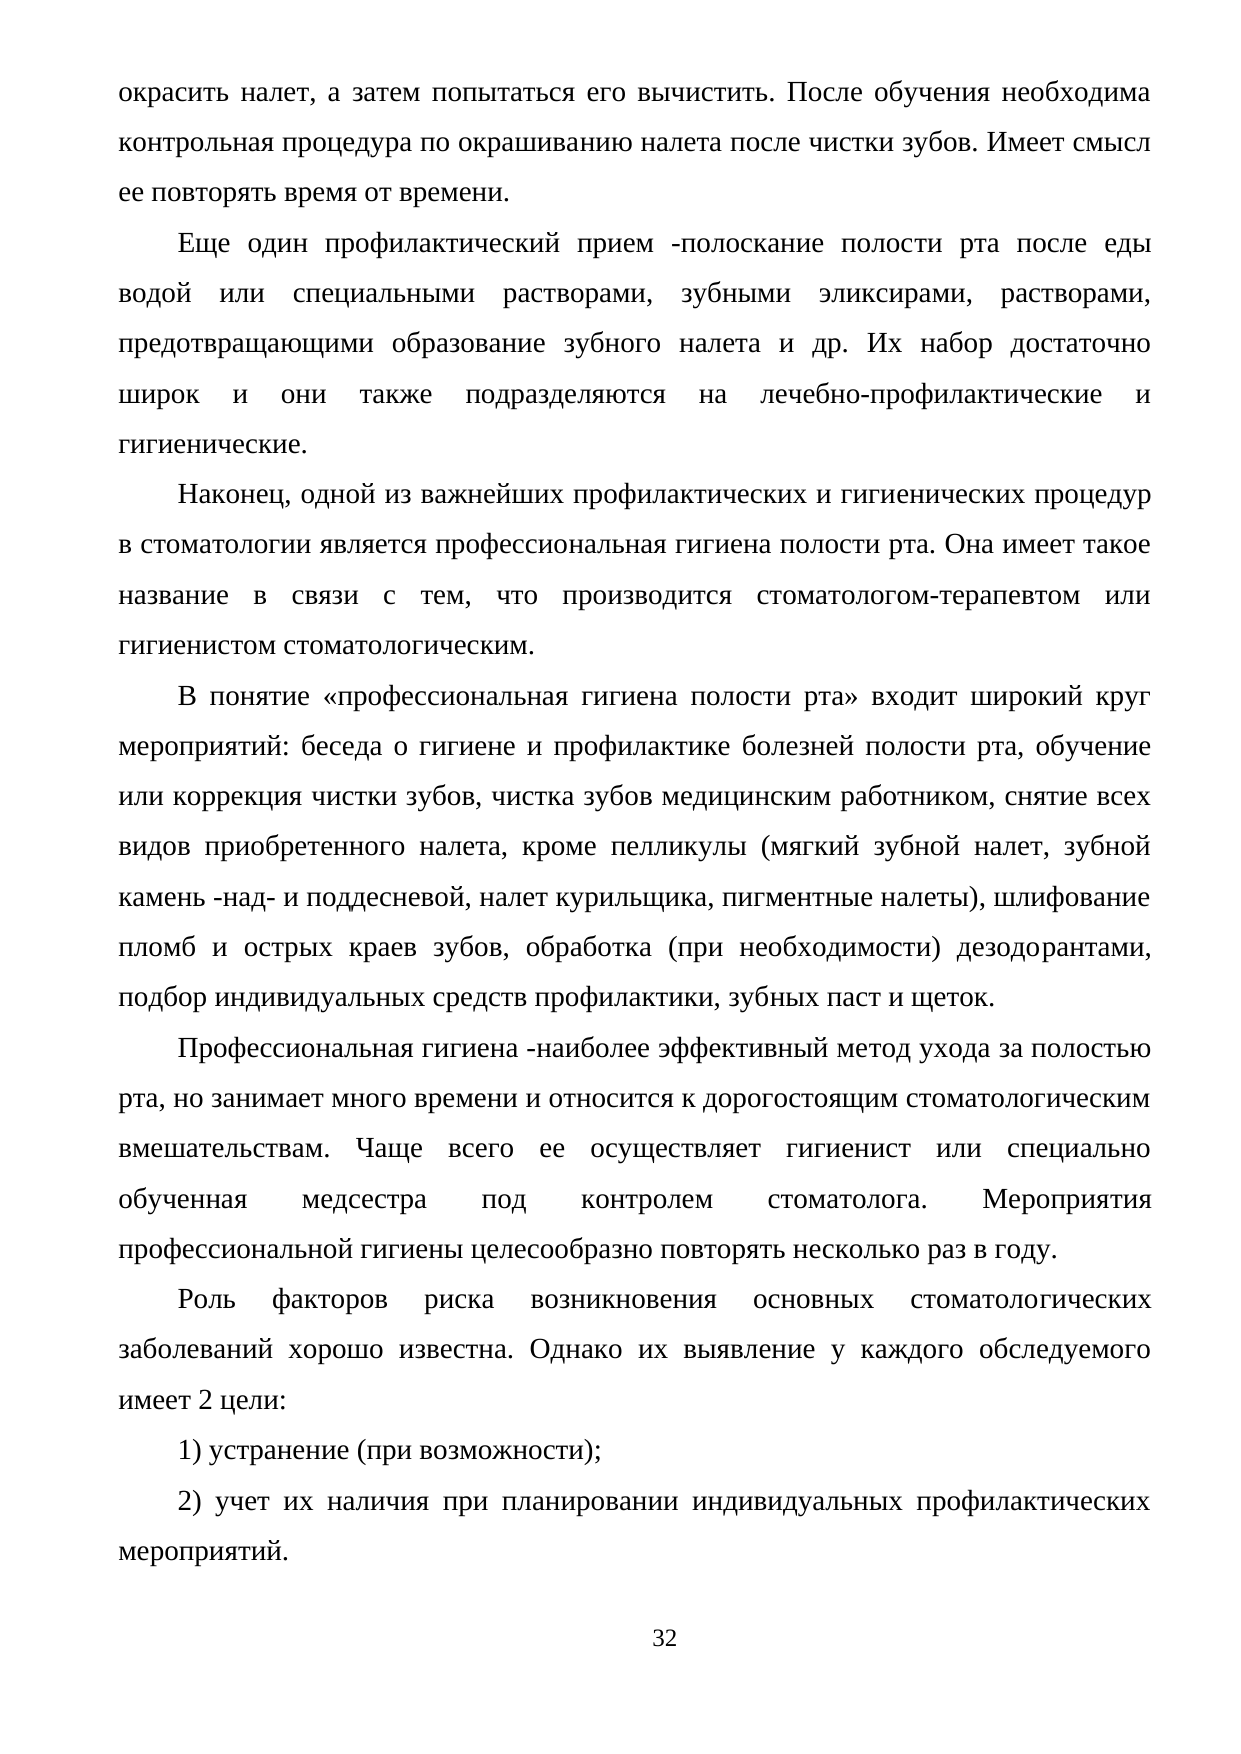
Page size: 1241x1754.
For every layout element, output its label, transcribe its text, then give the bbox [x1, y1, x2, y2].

text 1) устранение (при возможности); [118, 1432, 1152, 1466]
text В понятие «профессиональная гигиена полости рта» входит широкий круг мероприятий: беседа о гигиене и профилактике болезней полости рта, обучение или коррекция чистки зубов, чистка зубов медицинским работником, снятие всех видов приобретенного налета, кроме пелликулы (мягкий зубной налет, зубной камень -над- и поддесневой, налет курильщика, пигментные налеты), шлифование пломб и острых краев зубов, обработка (при необходимости) дезодорантами, подбор индивидуальных средств профилактики, зубных паст и щеток. [118, 678, 1152, 1013]
text 2) учет их наличия при планировании индивидуальных профилактических мероприятий. [118, 1483, 1152, 1566]
text Роль факторов риска возникновения основных стоматологических заболеваний хорошо известна. Однако их выявление у каждого обследуемого имеет 2 цели: [118, 1281, 1152, 1416]
text Еще один профилактический прием -полоскание полости рта после еды водой или специальными растворами, зубными эликсирами, растворами, предотвращающими образование зубного налета и др. Их набор достаточно широк и они также подразделяются на лечебно-профилактические и гигиенические. [118, 225, 1152, 459]
text Профессиональная гигиена -наиболее эффективный метод ухода за полостью рта, но занимает много времени и относится к дорогостоящим стоматологическим вмешательствам. Чаще всего ее осуществляет гигиенист или специально обученная медсестра под контролем стоматолога. Мероприятия профессиональной гигиены целесообразно повторять несколько раз в году. [118, 1030, 1152, 1264]
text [118, 74, 1152, 208]
text Наконец, одной из важнейших профилактических и гигиенических процедур в стоматологии является профессиональная гигиена полости рта. Она имеет такое название в связи с тем, что производится стоматологом-терапевтом или гигиенистом стоматологическим. [118, 476, 1152, 661]
